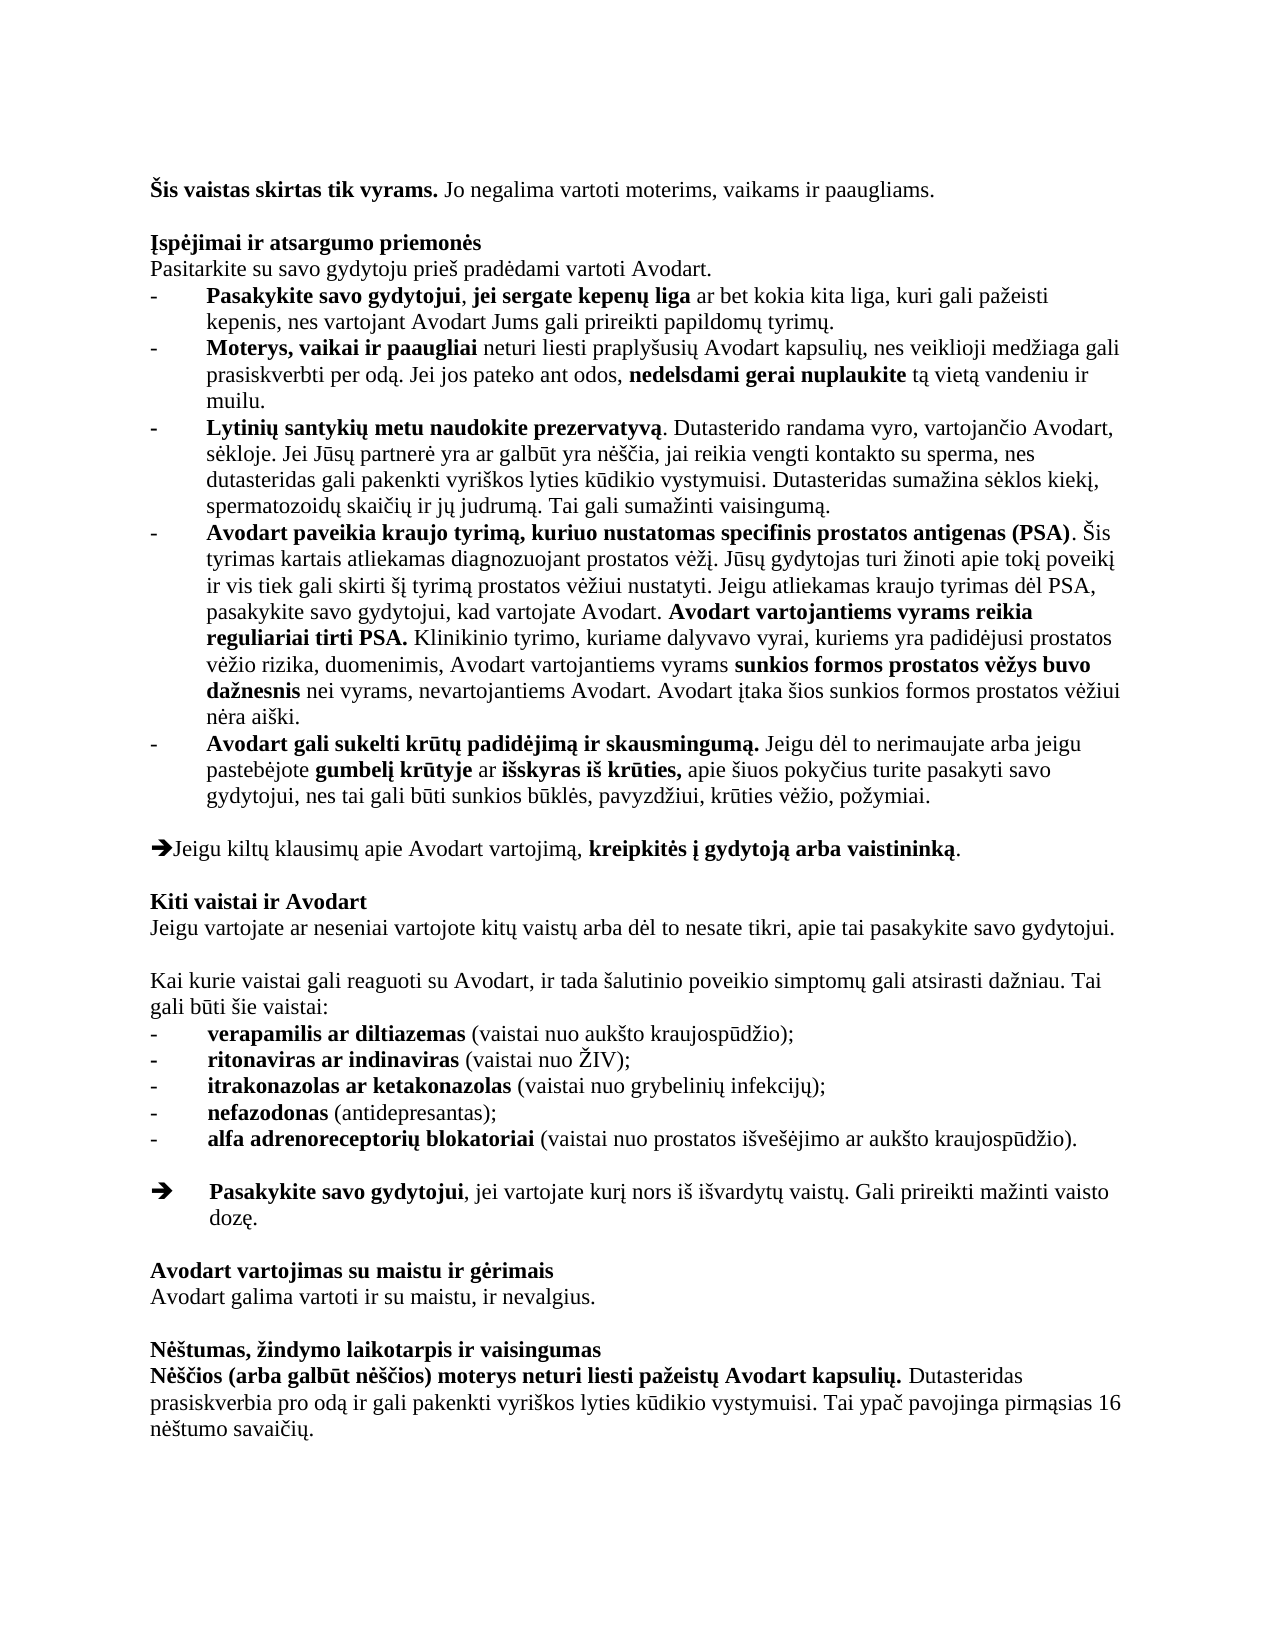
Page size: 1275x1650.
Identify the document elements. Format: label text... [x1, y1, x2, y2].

text Avodart vartojimas su maistu ir gėrimais [150, 1257, 1125, 1283]
text Įspėjimai ir atsargumo priemonės [150, 229, 1125, 255]
text - Moterys, vaikai ir paaugliai neturi liesti praplyšusių Avodart kapsulių, nes veiklioji medžiaga gali prasiskverbti per odą. Jei jos pateko ant odos, nedelsdami gerai nuplaukite tą vietą vandeniu ir muilu. [150, 334, 1125, 413]
text - verapamilis ar diltiazemas (vaistai nuo aukšto kraujospūdžio); [150, 1020, 1125, 1046]
list Jeigu vartojate ar neseniai vartojote kitų vaistų arba dėl to nesate tikri, apie tai pasakykite savo gydytojui. [150, 914, 1125, 941]
text Šis vaistas skirtas tik vyrams. Jo negalima vartoti moterims, vaikams ir paaugliams. [150, 176, 1125, 203]
text Jeigu kiltų klausimų apie Avodart vartojimą, kreipkitės į gydytoją arba vaistininką. [150, 835, 1125, 862]
text Pasakykite savo gydytojui, jei vartojate kurį nors iš išvardytų vaistų. Gali prireikti mažinti vaisto dozę. [150, 1178, 1125, 1231]
text - Lytinių santykių metu naudokite prezervatyvą. Dutasterido randama vyro, vartojančio Avodart, sėkloje. Jei Jūsų partnerė yra ar galbūt yra nėščia, jai reikia vengti kontakto su sperma, nes dutasteridas gali pakenkti vyriškos lyties kūdikio vystymuisi. Dutasteridas sumažina sėklos kiekį, spermatozoidų skaičių ir jų judrumą. Tai gali sumažinti vaisingumą. [150, 413, 1125, 519]
text - Avodart paveikia kraujo tyrimą, kuriuo nustatomas specifinis prostatos antigenas (PSA). Šis tyrimas kartais atliekamas diagnozuojant prostatos vėžį. Jūsų gydytojas turi žinoti apie tokį poveikį ir vis tiek gali skirti šį tyrimą prostatos vėžiui nustatyti. Jeigu atliekamas kraujo tyrimas dėl PSA, pasakykite savo gydytojui, kad vartojate Avodart. Avodart vartojantiems vyrams reikia reguliariai tirti PSA. Klinikinio tyrimo, kuriame dalyvavo vyrai, kuriems yra padidėjusi prostatos vėžio rizika, duomenimis, Avodart vartojantiems vyrams sunkios formos prostatos vėžys buvo dažnesnis nei vyrams, nevartojantiems Avodart. Avodart įtaka šios sunkios formos prostatos vėžiui nėra aiški. [150, 519, 1125, 730]
list Kiti vaistai ir Avodart [150, 888, 1125, 914]
text - Pasakykite savo gydytojui, jei sergate kepenų liga ar bet kokia kita liga, kuri gali pažeisti kepenis, nes vartojant Avodart Jums gali prireikti papildomų tyrimų. [150, 282, 1125, 334]
text - Avodart gali sukelti krūtų padidėjimą ir skausmingumą. Jeigu dėl to nerimaujate arba jeigu pastebėjote gumbelį krūtyje ar išskyras iš krūties, apie šiuos pokyčius turite pasakyti savo gydytojui, nes tai gali būti sunkios būklės, pavyzdžiui, krūties vėžio, požymiai. [150, 730, 1125, 809]
text Nėštumas, žindymo laikotarpis ir vaisingumas [150, 1336, 1125, 1362]
text - nefazodonas (antidepresantas); [150, 1099, 1125, 1125]
text - itrakonazolas ar ketakonazolas (vaistai nuo grybelinių infekcijų); [150, 1072, 1125, 1099]
text - ritonaviras ar indinaviras (vaistai nuo ŽIV); [150, 1046, 1125, 1072]
text Nėščios (arba galbūt nėščios) moterys neturi liesti pažeistų Avodart kapsulių. Dutasteridas prasiskverbia pro odą ir gali pakenkti vyriškos lyties kūdikio vystymuisi. Tai ypač pavojinga pirmąsias 16 nėštumo savaičių. [150, 1362, 1125, 1441]
text Avodart galima vartoti ir su maistu, ir nevalgius. [150, 1283, 1125, 1309]
text Kai kurie vaistai gali reaguoti su Avodart, ir tada šalutinio poveikio simptomų gali atsirasti dažniau. Tai gali būti šie vaistai: [150, 967, 1125, 1020]
text Pasitarkite su savo gydytoju prieš pradėdami vartoti Avodart. [150, 255, 1125, 282]
text - alfa adrenoreceptorių blokatoriai (vaistai nuo prostatos išvešėjimo ar aukšto kraujospūdžio). [150, 1125, 1125, 1151]
